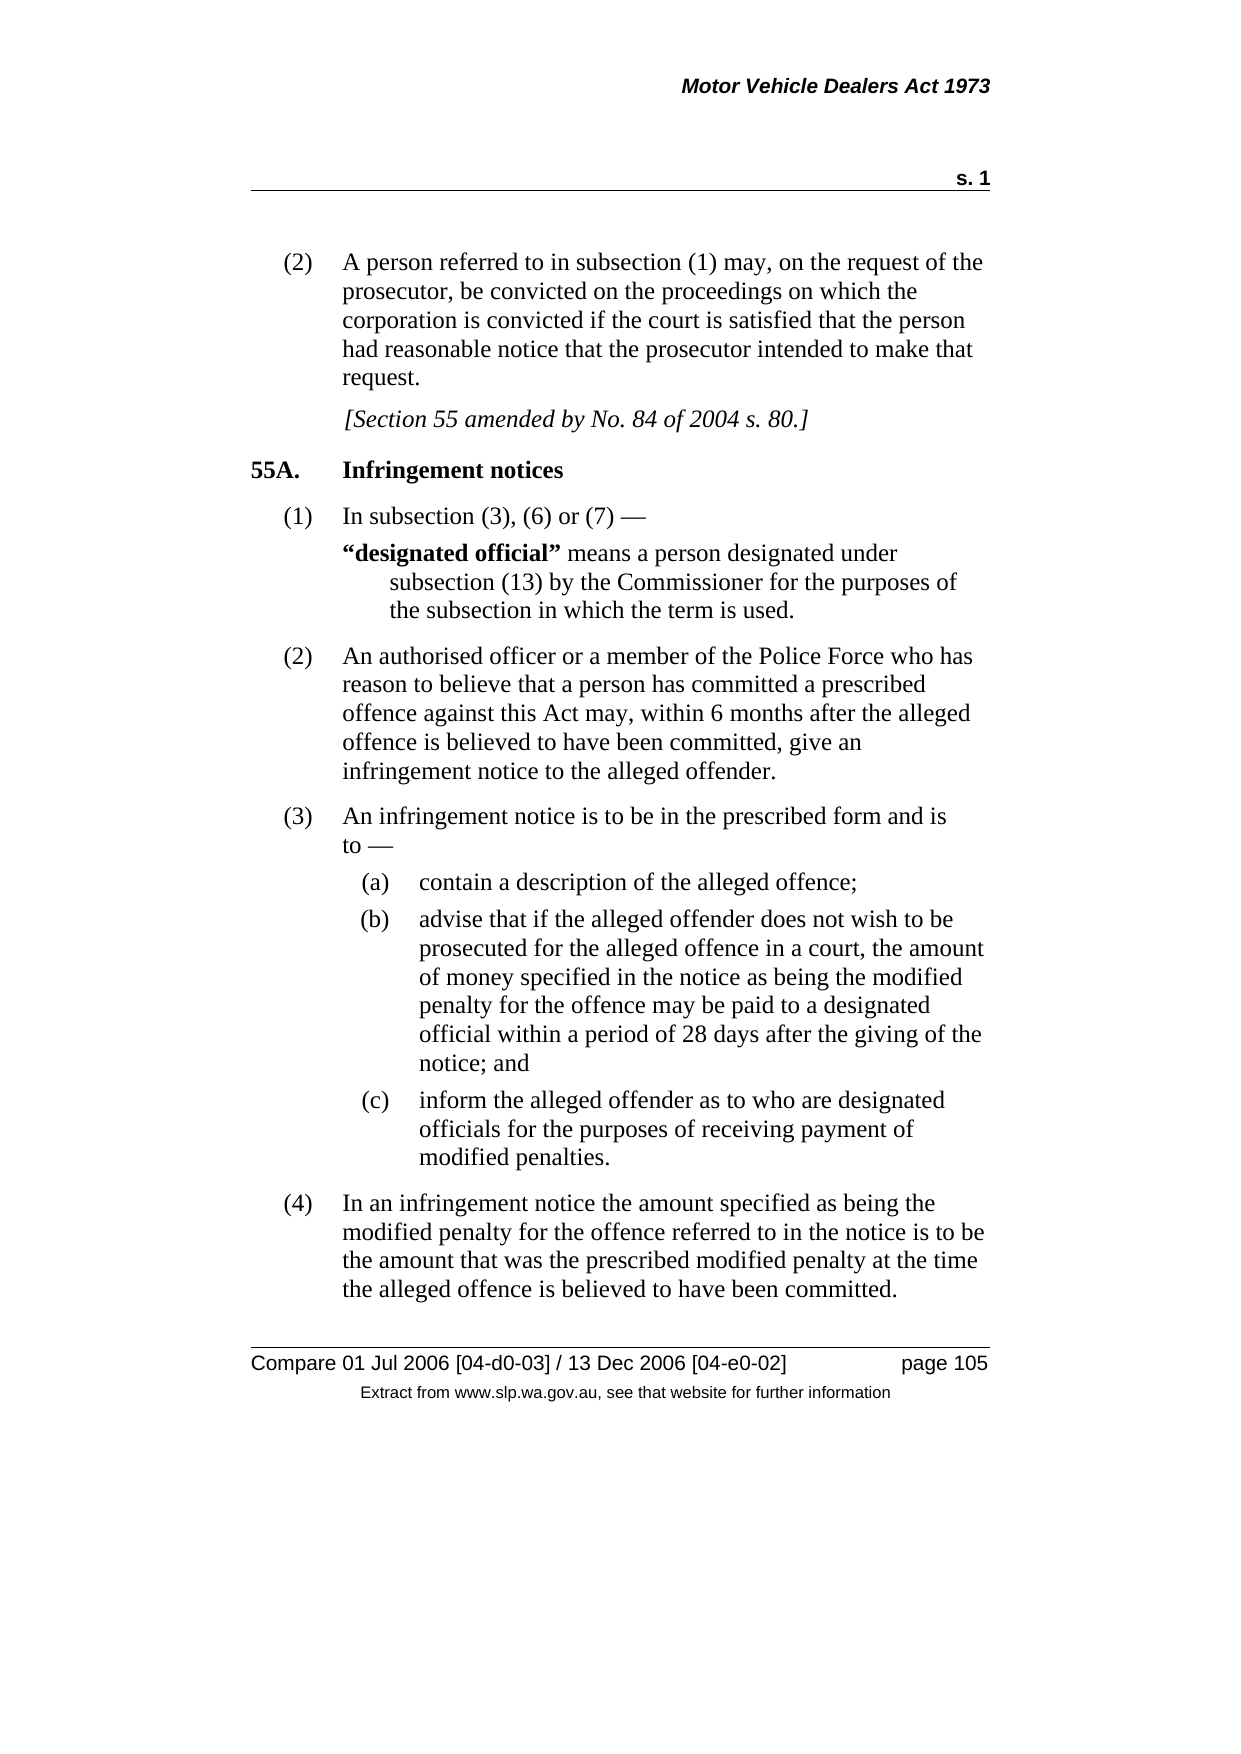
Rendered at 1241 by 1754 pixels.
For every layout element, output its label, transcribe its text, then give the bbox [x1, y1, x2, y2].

text [Section 55 amended by No. 84 of 2004 s. 80.] [251, 404, 990, 432]
text (2) A person referred to in subsection (1) may, on the request of the prosecutor, be convicted on the proceedings on which the corporation is convicted if the court is satisfied that the person had reasonable notice that the prosecutor intended to make that request. [251, 247, 990, 391]
text (1) In subsection (3), (6) or (7) — [251, 501, 990, 529]
text (3) An infringement notice is to be in the prescribed form and is to — [251, 801, 990, 859]
text (c) inform the alleged offender as to who are designated officials for the purposes of receiving payment of modified penalties. [251, 1085, 990, 1171]
text (b) advise that if the alleged offender does not wish to be prosecuted for the alleged offence in a court, the amount of money specified in the notice as being the modified penalty for the offence may be paid to a designated official within a period of 28 days after the giving of the notice; and [251, 904, 990, 1077]
text (2) An authorised officer or a member of the Police Force who has reason to believe that a person has committed a prescribed offence against this Act may, within 6 months after the alleged offence is believed to have been committed, give an infringement notice to the alleged offender. [251, 641, 990, 784]
text (4) In an infringement notice the amount specified as being the modified penalty for the offence referred to in the notice is to be the amount that was the prescribed modified penalty at the time the alleged offence is believed to have been committed. [251, 1188, 990, 1303]
subtitle 55A. Infringement notices [251, 455, 990, 484]
text (a) contain a description of the alleged offence; [251, 867, 990, 896]
text “designated official” means a person designated under subsection (13) by the Commissioner for the purposes of the subsection in which the term is used. [251, 538, 990, 624]
